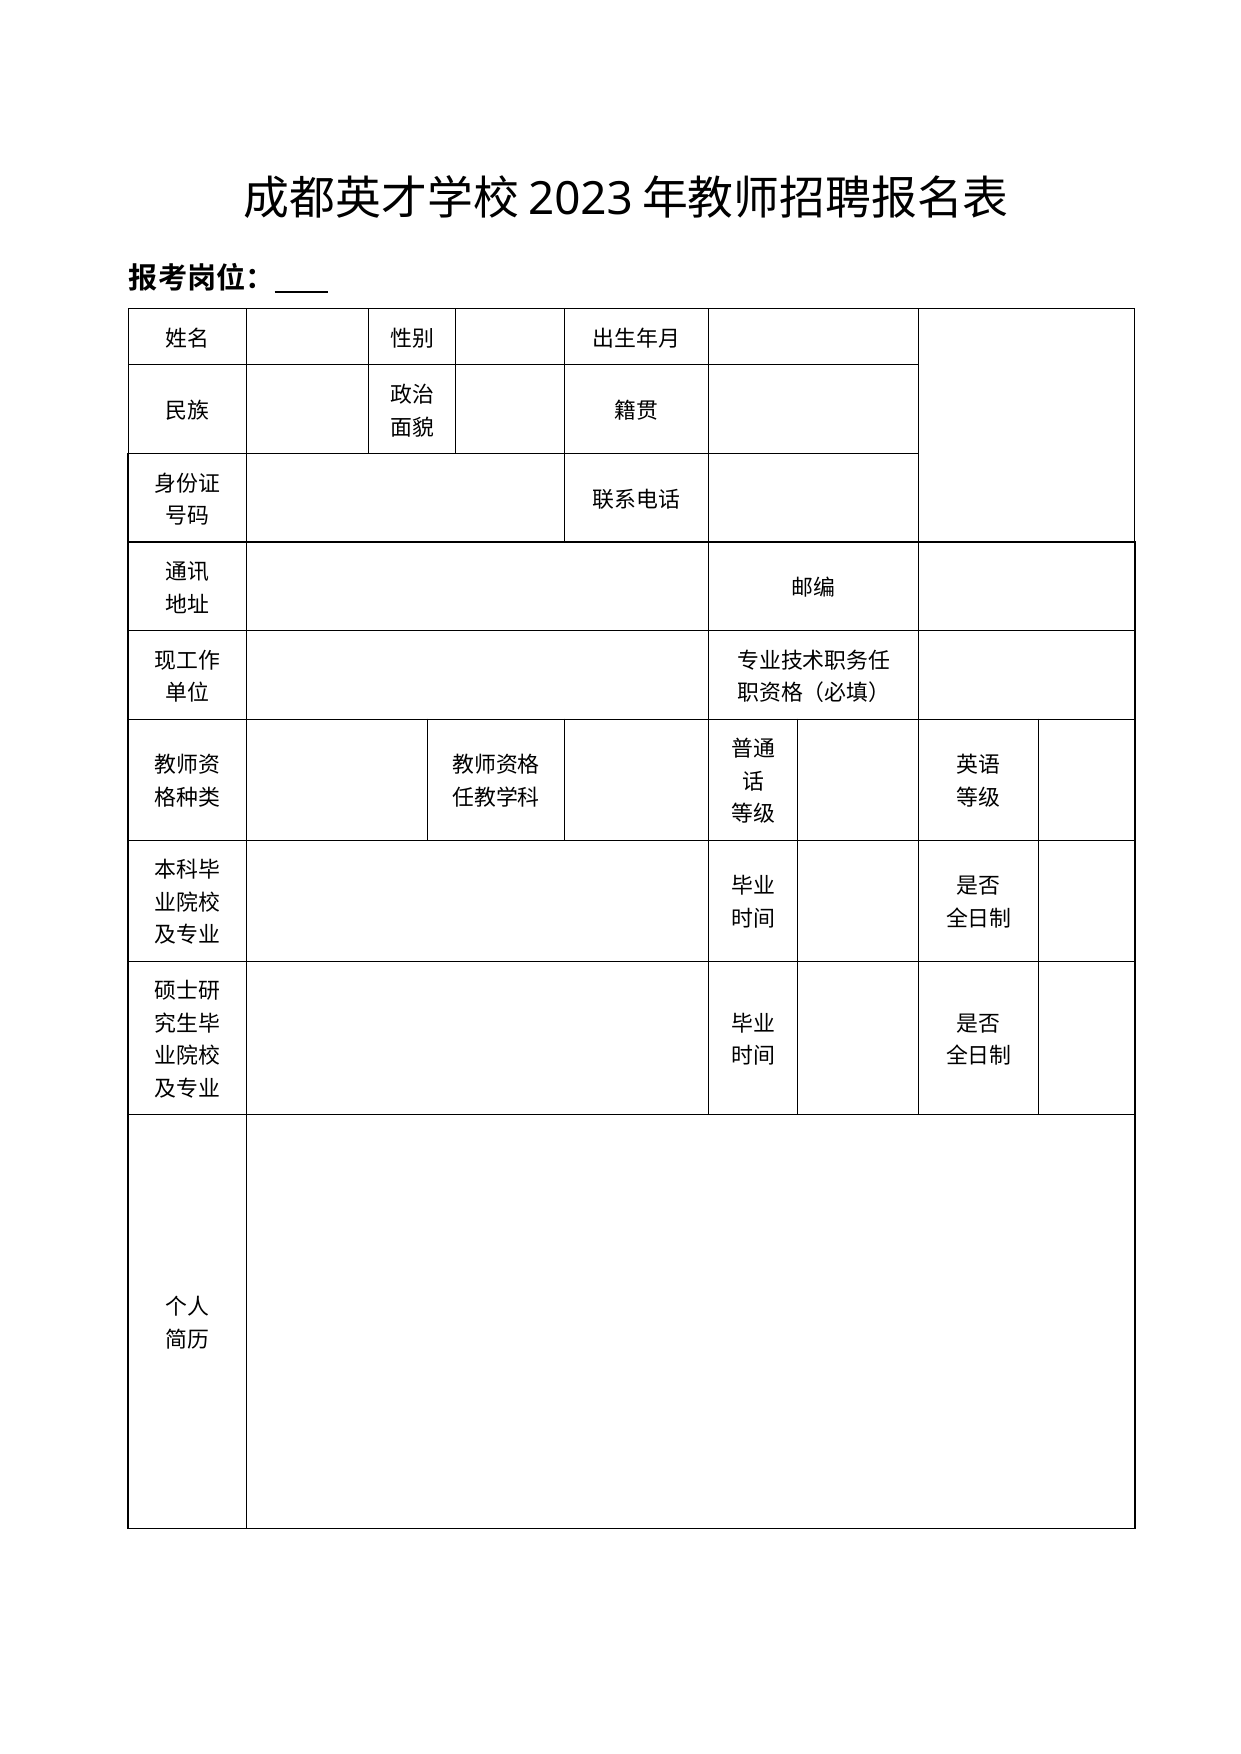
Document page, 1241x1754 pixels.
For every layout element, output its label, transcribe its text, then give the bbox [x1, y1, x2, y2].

table_header [919, 309, 1134, 541]
table_cell [798, 962, 918, 1114]
table_cell 教师资格任教学科 [428, 720, 564, 839]
table_cell [565, 720, 708, 839]
table_cell 身份证号码 [129, 454, 246, 541]
table_cell 教师资格种类 [129, 720, 246, 839]
table_cell [247, 720, 427, 839]
table_cell [1039, 962, 1134, 1114]
table_cell [1039, 841, 1134, 961]
table_cell 是否 全日制 [919, 962, 1038, 1114]
table_cell 现工作单位 [129, 631, 246, 718]
table_cell [798, 720, 918, 839]
table_cell [247, 1115, 1134, 1528]
table_cell 普通话 等级 [709, 720, 797, 839]
table_cell [456, 365, 564, 453]
table_cell 毕业时间 [709, 841, 797, 961]
table_cell [247, 543, 708, 630]
table_header 姓名 [129, 309, 246, 364]
table_cell 联系电话 [565, 454, 708, 541]
table_cell [709, 454, 918, 541]
text 报考岗位： [129, 243, 1111, 308]
table_cell 通讯 地址 [129, 543, 246, 630]
table_cell [798, 841, 918, 961]
table_cell [247, 962, 708, 1114]
table_cell 毕业时间 [709, 962, 797, 1114]
table_header [456, 309, 564, 364]
text 成都英才学校2023年教师招聘报名表 [129, 146, 1111, 243]
table_cell 英语 等级 [919, 720, 1038, 839]
table_cell 是否 全日制 [919, 841, 1038, 961]
table_header 性别 [369, 309, 455, 364]
table_cell [709, 365, 918, 453]
table_cell [247, 454, 564, 541]
table_cell 政治 面貌 [369, 365, 455, 453]
table_cell [919, 631, 1134, 718]
table_header 出生年月 [565, 309, 708, 364]
table_header [247, 309, 368, 364]
table_cell 个人 简历 [129, 1115, 246, 1528]
table_cell 本科毕业院校及专业 [129, 841, 246, 961]
table_cell [247, 365, 368, 453]
table_header [709, 309, 918, 364]
table_cell 邮编 [709, 543, 918, 630]
table_cell 籍贯 [565, 365, 708, 453]
table_cell [247, 631, 708, 718]
table_cell [247, 841, 708, 961]
table_cell 民族 [129, 365, 246, 453]
table_cell 专业技术职务任职资格（必填） [709, 631, 918, 718]
table_cell [1039, 720, 1134, 839]
table_cell [919, 543, 1134, 630]
table_cell 硕士研究生毕业院校及专业 [129, 962, 246, 1114]
